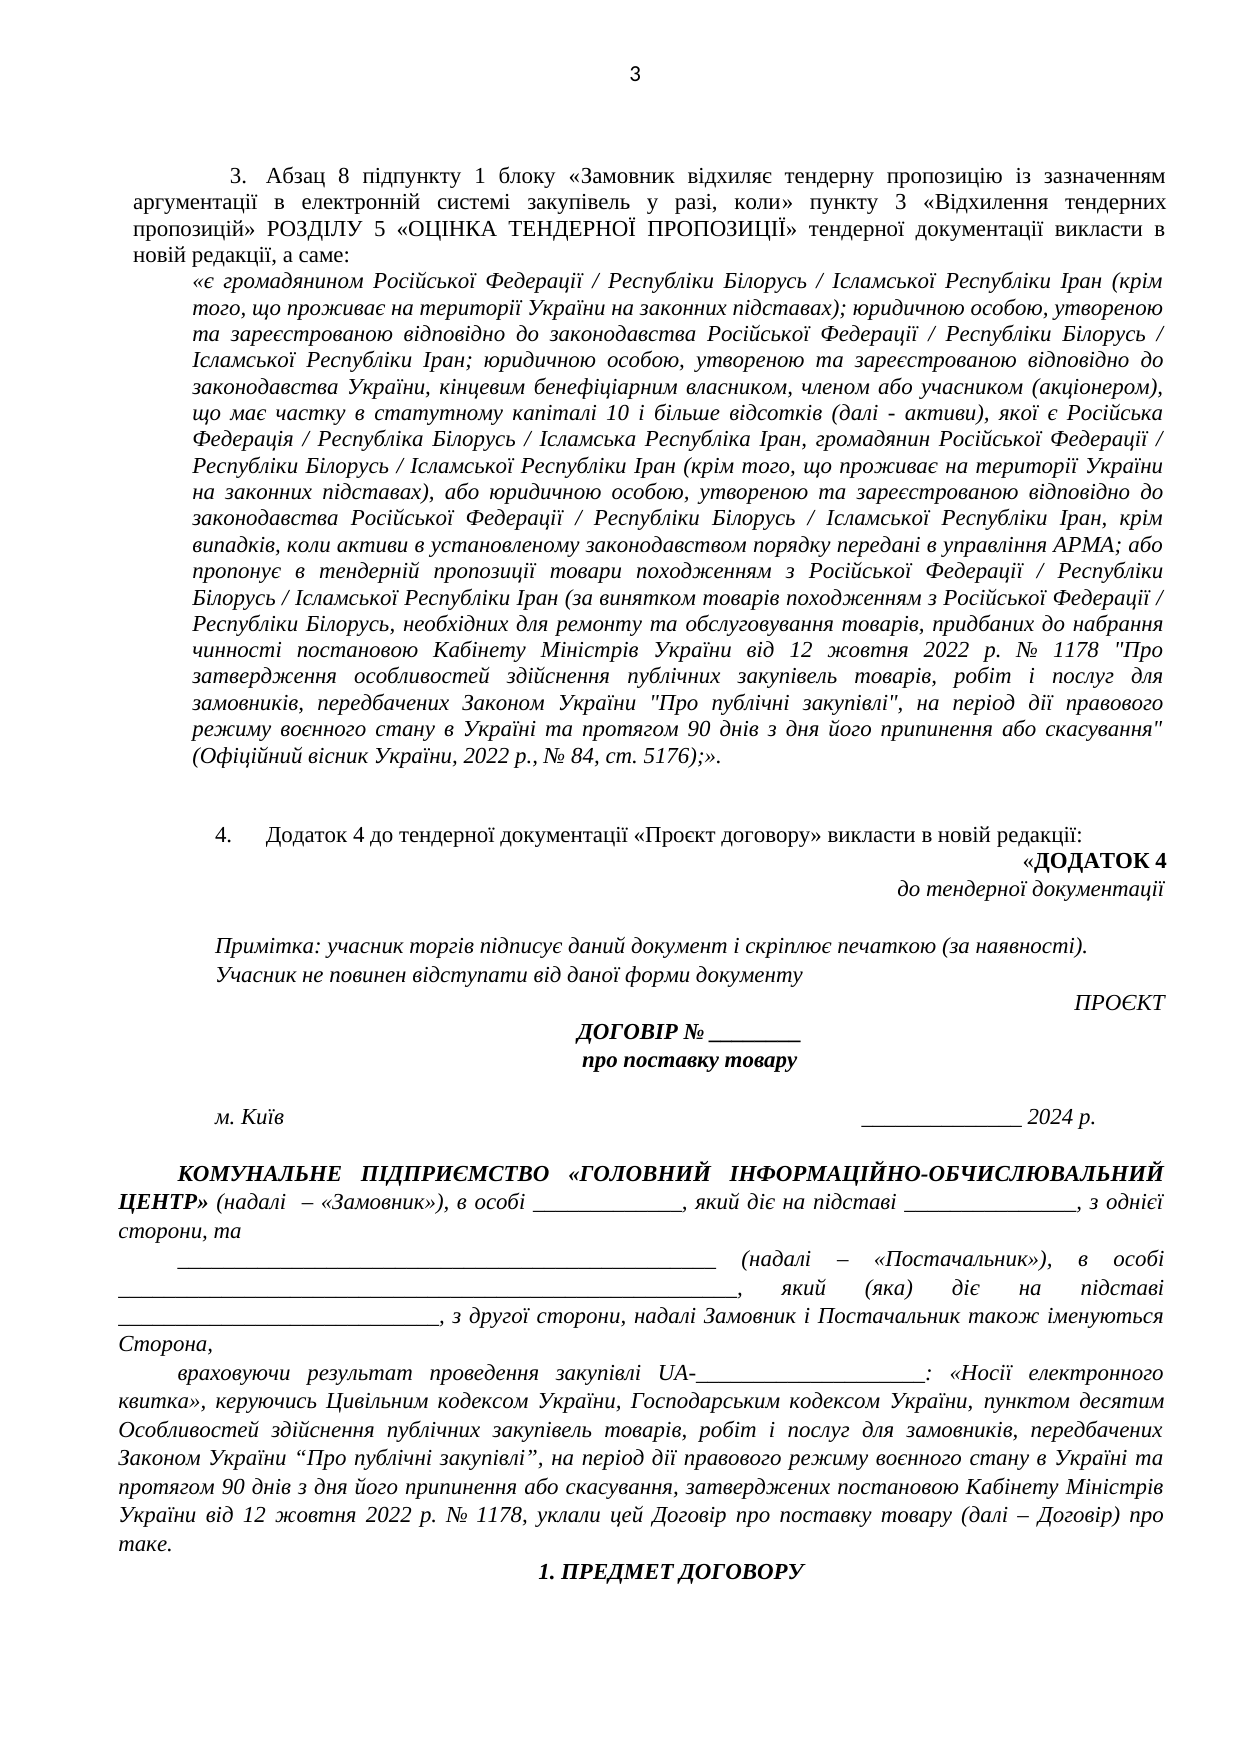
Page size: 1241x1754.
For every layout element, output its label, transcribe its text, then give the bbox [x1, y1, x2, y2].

list ДОГОВІР № ________ [215, 1018, 1167, 1044]
list Примітка: учасник торгів підписує даний документ і скріплює печаткою (за наявності). Учасник не повинен відступати від даної форми документу [215, 932, 1167, 987]
list про поставку товару [215, 1046, 1167, 1072]
list Абзац 8 підпункту 1 блоку «Замовник відхиляє тендерну пропозицію із зазначенням аргументації в електронній системі закупівель у разі, коли» пункту 3 «Відхилення тендерних пропозицій» РОЗДІЛУ 5 «ОЦІНКА ТЕНДЕРНОЇ ПРОПОЗИЦІЇ» тендерної документації викласти в новій редакції, а саме: [133, 188, 1167, 267]
list м. Київ ______________ 2024 р. [215, 1103, 1167, 1129]
list КОМУНАЛЬНЕ ПІДПРИЄМСТВО «ГОЛОВНИЙ ІНФОРМАЦІЙНО-ОБЧИСЛЮВАЛЬНИЙ ЦЕНТР» (надалі – «Замовник»), в особі _____________, який діє на підставі _______________, з однієї сторони, та [118, 1160, 1167, 1243]
list Додаток 4 до тендерної документації «Проєкт договору» викласти в новій редакції: [118, 821, 1167, 847]
list ПРОЄКТ [215, 989, 1167, 1016]
list до тендерної документації [215, 876, 1167, 902]
list «ДОДАТОК 4 [215, 847, 1167, 873]
list враховуючи результат проведення закупівлі UA-____________________: «Носії електронного квитка», керуючись Цивільним кодексом України, Господарським кодексом України, пунктом десятим Особливостей здійснення публічних закупівель товарів, робіт і послуг для замовників, передбачених Законом України “Про публічні закупівлі”, на період дії правового режиму воєнного стану в Україні та протягом 90 днів з дня його припинення або скасування, затверджених постановою Кабінету Міністрів України від 12 жовтня 2022 р. № 1178, уклали цей Договір про поставку товару (далі – Договір) про таке. [118, 1359, 1167, 1556]
text «є громадянином Російської Федерації / Республіки Білорусь / Ісламської Республіки Іран (крім того, що проживає на території України на законних підставах); юридичною особою, утвореною та зареєстрованою відповідно до законодавства Російської Федерації / Республіки Білорусь / Ісламської Республіки Іран; юридичною особою, утвореною та зареєстрованою відповідно до законодавства України, кінцевим бенефіціарним власником, членом або учасником (акціонером), що має частку в статутному капіталі 10 і більше відсотків (далі - активи), якої є Російська Федерація / Республіка Білорусь / Ісламська Республіка Іран, громадянин Російської Федерації / Республіки Білорусь / Ісламської Республіки Іран (крім того, що проживає на території України на законних підставах), або юридичною особою, утвореною та зареєстрованою відповідно до законодавства Російської Федерації / Республіки Білорусь / Ісламської Республіки Іран, крім випадків, коли активи в установленому законодавством порядку передані в управління АРМА; або пропонує в тендерній пропозиції товари походженням з Російської Федерації / Республіки Білорусь / Ісламської Республіки Іран (за винятком товарів походженням з Російської Федерації / Республіки Білорусь, необхідних для ремонту та обслуговування товарів, придбаних до набрання чинності постановою Кабінету Міністрів України від 12 жовтня 2022 р. № 1178 "Про затвердження особливостей здійснення публічних закупівель товарів, робіт і послуг для замовників, передбачених Законом України "Про публічні закупівлі", на період дії правового режиму воєнного стану в Україні та протягом 90 днів з дня його припинення або скасування" (Офіційний вісник України, 2022 р., № 84, ст. 5176);». [192, 267, 1167, 768]
list 1. ПРЕДМЕТ ДОГОВОРУ [118, 1558, 1167, 1584]
list _______________________________________________ (надалі – «Постачальник»), в особі ______________________________________________________, який (яка) діє на підставі ____________________________, з другої сторони, надалі Замовник і Постачальник також іменуються Сторона, [118, 1245, 1167, 1357]
